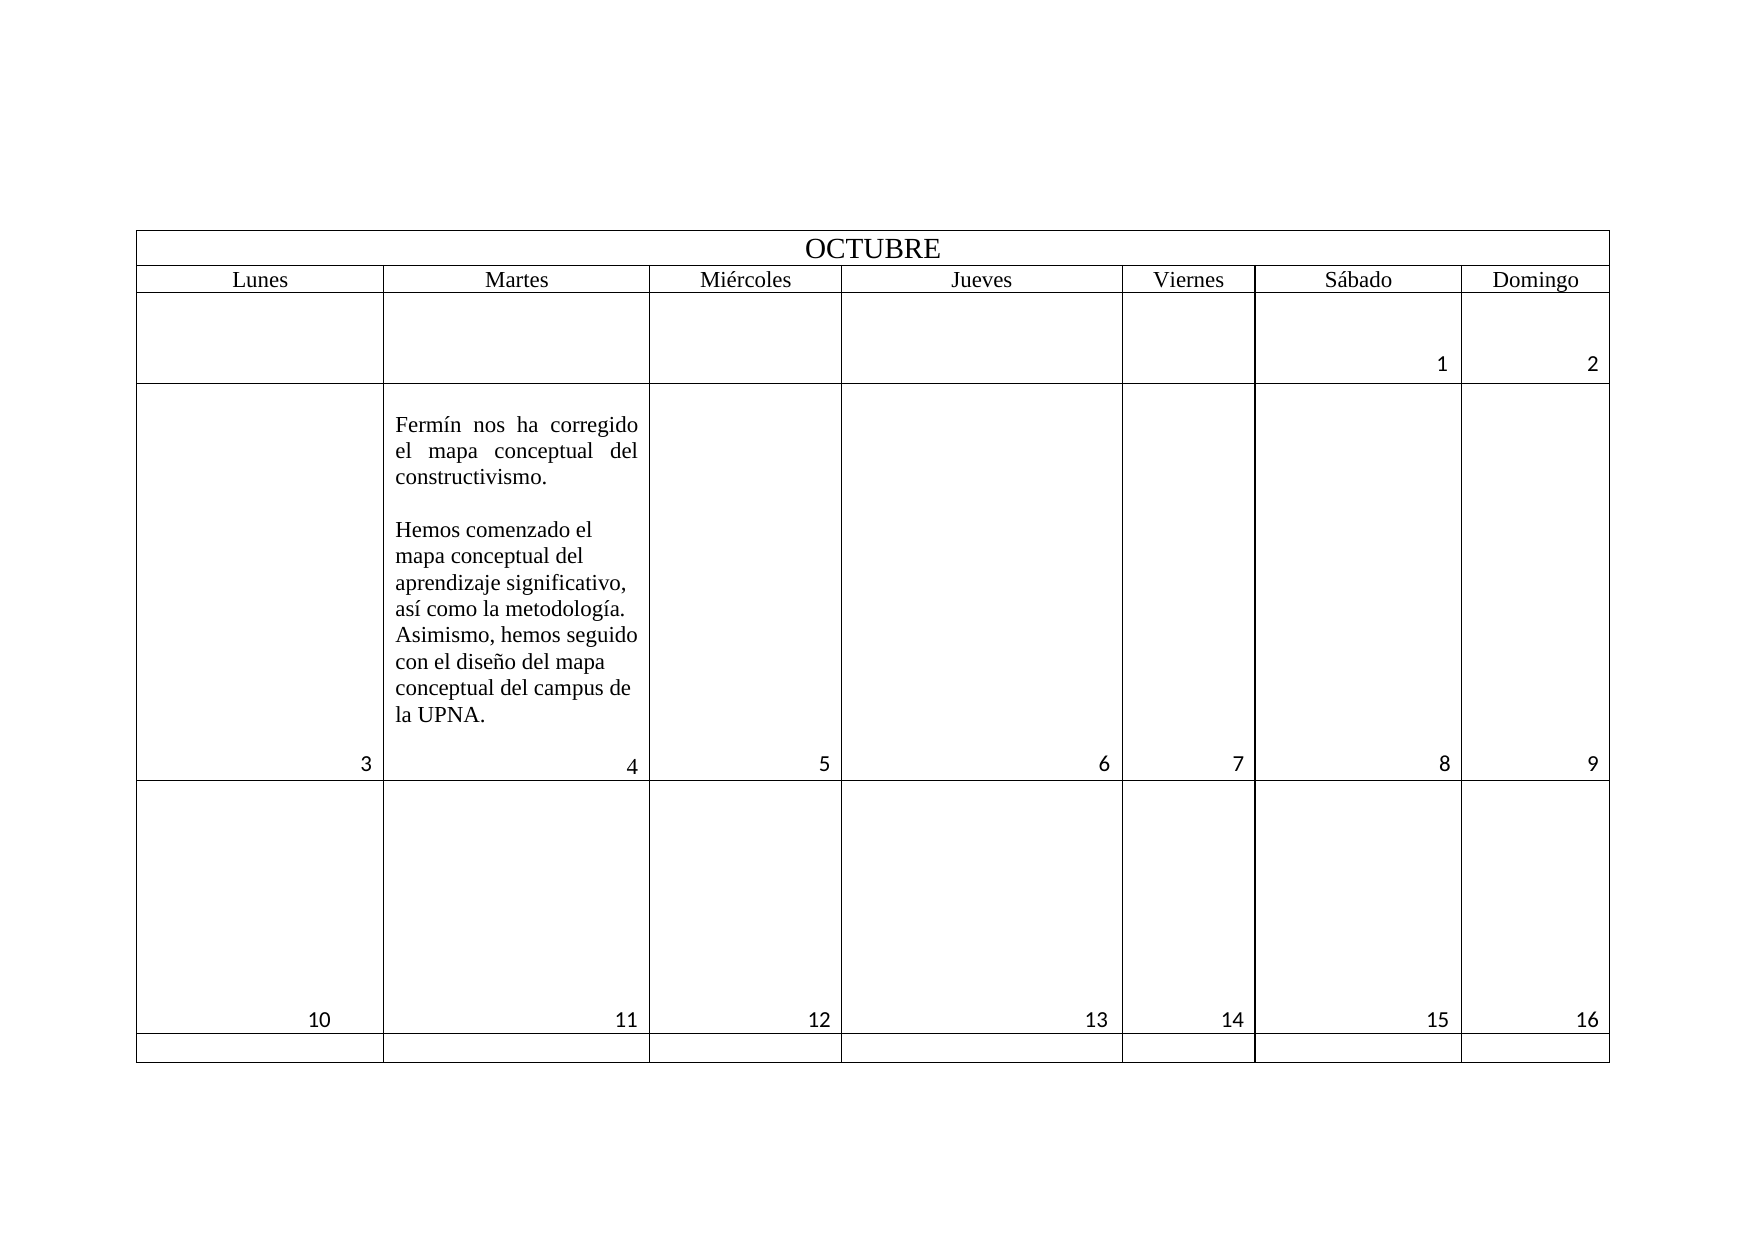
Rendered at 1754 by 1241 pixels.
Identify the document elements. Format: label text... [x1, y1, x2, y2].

table_cell 9 [1462, 384, 1609, 780]
table_cell Sábado [1256, 266, 1461, 292]
table_cell 19 [650, 1034, 841, 1062]
table_cell 21 [1123, 1034, 1254, 1062]
table_cell 10 [137, 781, 383, 1033]
table_cell 17 [137, 1034, 383, 1062]
table_cell 20 [842, 1034, 1122, 1062]
table_cell 22 [1256, 1034, 1461, 1062]
table_cell [384, 293, 649, 383]
table_cell 16 [1462, 781, 1609, 1033]
table_cell [137, 293, 383, 383]
table_cell 23 [1462, 1034, 1609, 1062]
table_cell Viernes [1123, 266, 1254, 292]
table_cell 7 [1123, 384, 1254, 780]
table_cell [1123, 293, 1254, 383]
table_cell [384, 1034, 649, 1062]
table_cell Jueves [842, 266, 1122, 292]
table_cell 1 [1256, 293, 1461, 383]
table_cell 13 [842, 781, 1122, 1033]
table_cell 5 [650, 384, 841, 780]
table_cell 12 [650, 781, 841, 1033]
table_cell [842, 293, 1122, 383]
table_header OCTUBRE [137, 231, 1609, 265]
table_cell 15 [1256, 781, 1461, 1033]
table_cell 8 [1256, 384, 1461, 780]
table_cell 2 [1462, 293, 1609, 383]
table_cell 11 [384, 781, 649, 1033]
table_cell 3 [137, 384, 383, 780]
table_cell Martes [384, 266, 649, 292]
table_cell Domingo [1462, 266, 1609, 292]
table_cell 14 [1123, 781, 1254, 1033]
table_cell [650, 293, 841, 383]
table_cell Fermín nos ha corregido el mapa conceptual del constructivismo. Hemos comenzado el mapa conceptual del aprendizaje significativo, así como la metodología. Asimismo, hemos seguido con el diseño del mapa conceptual del campus de la UPNA. 4 [384, 384, 649, 780]
table_cell Lunes [137, 266, 383, 292]
table_cell 6 [842, 384, 1122, 780]
table_cell Miércoles [650, 266, 841, 292]
